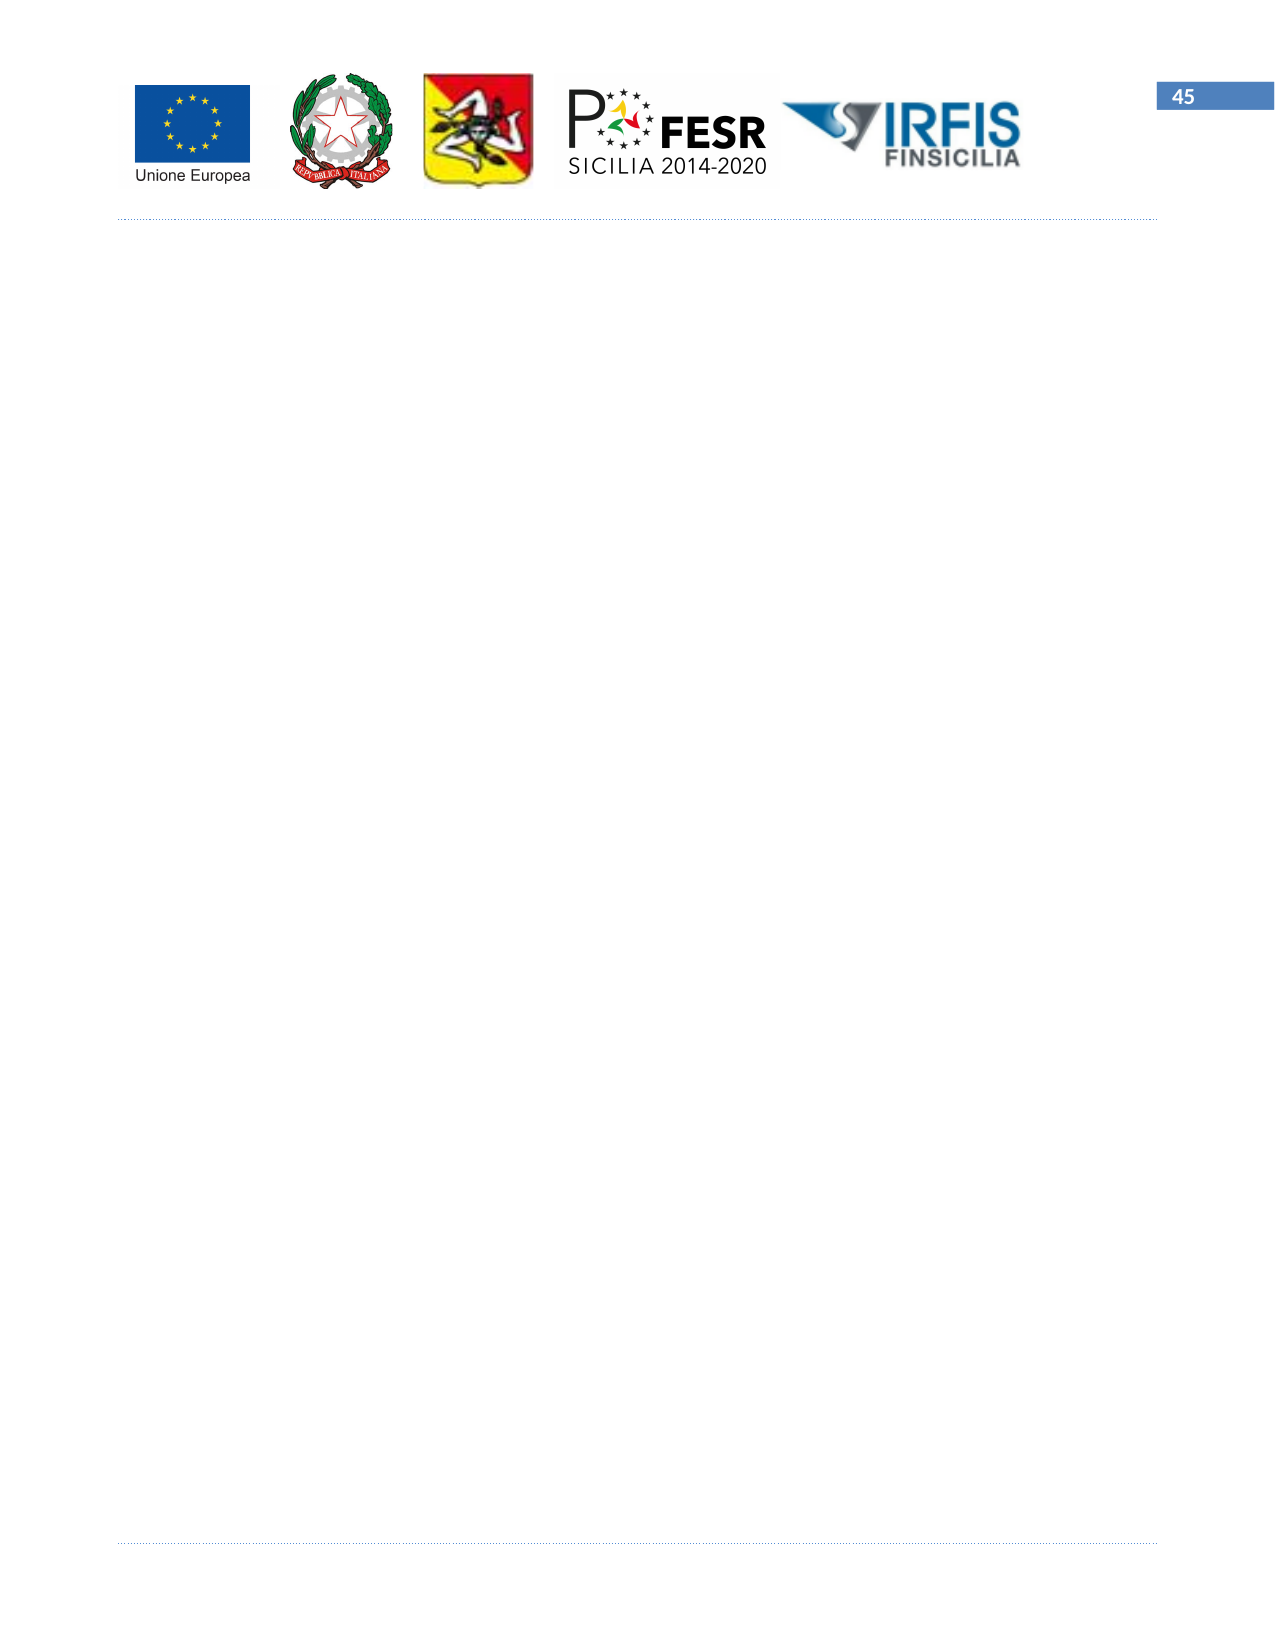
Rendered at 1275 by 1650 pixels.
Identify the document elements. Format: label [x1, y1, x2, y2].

picture [118, 85, 280, 189]
picture [554, 73, 780, 189]
picture [290, 73, 393, 189]
picture [423, 73, 534, 189]
